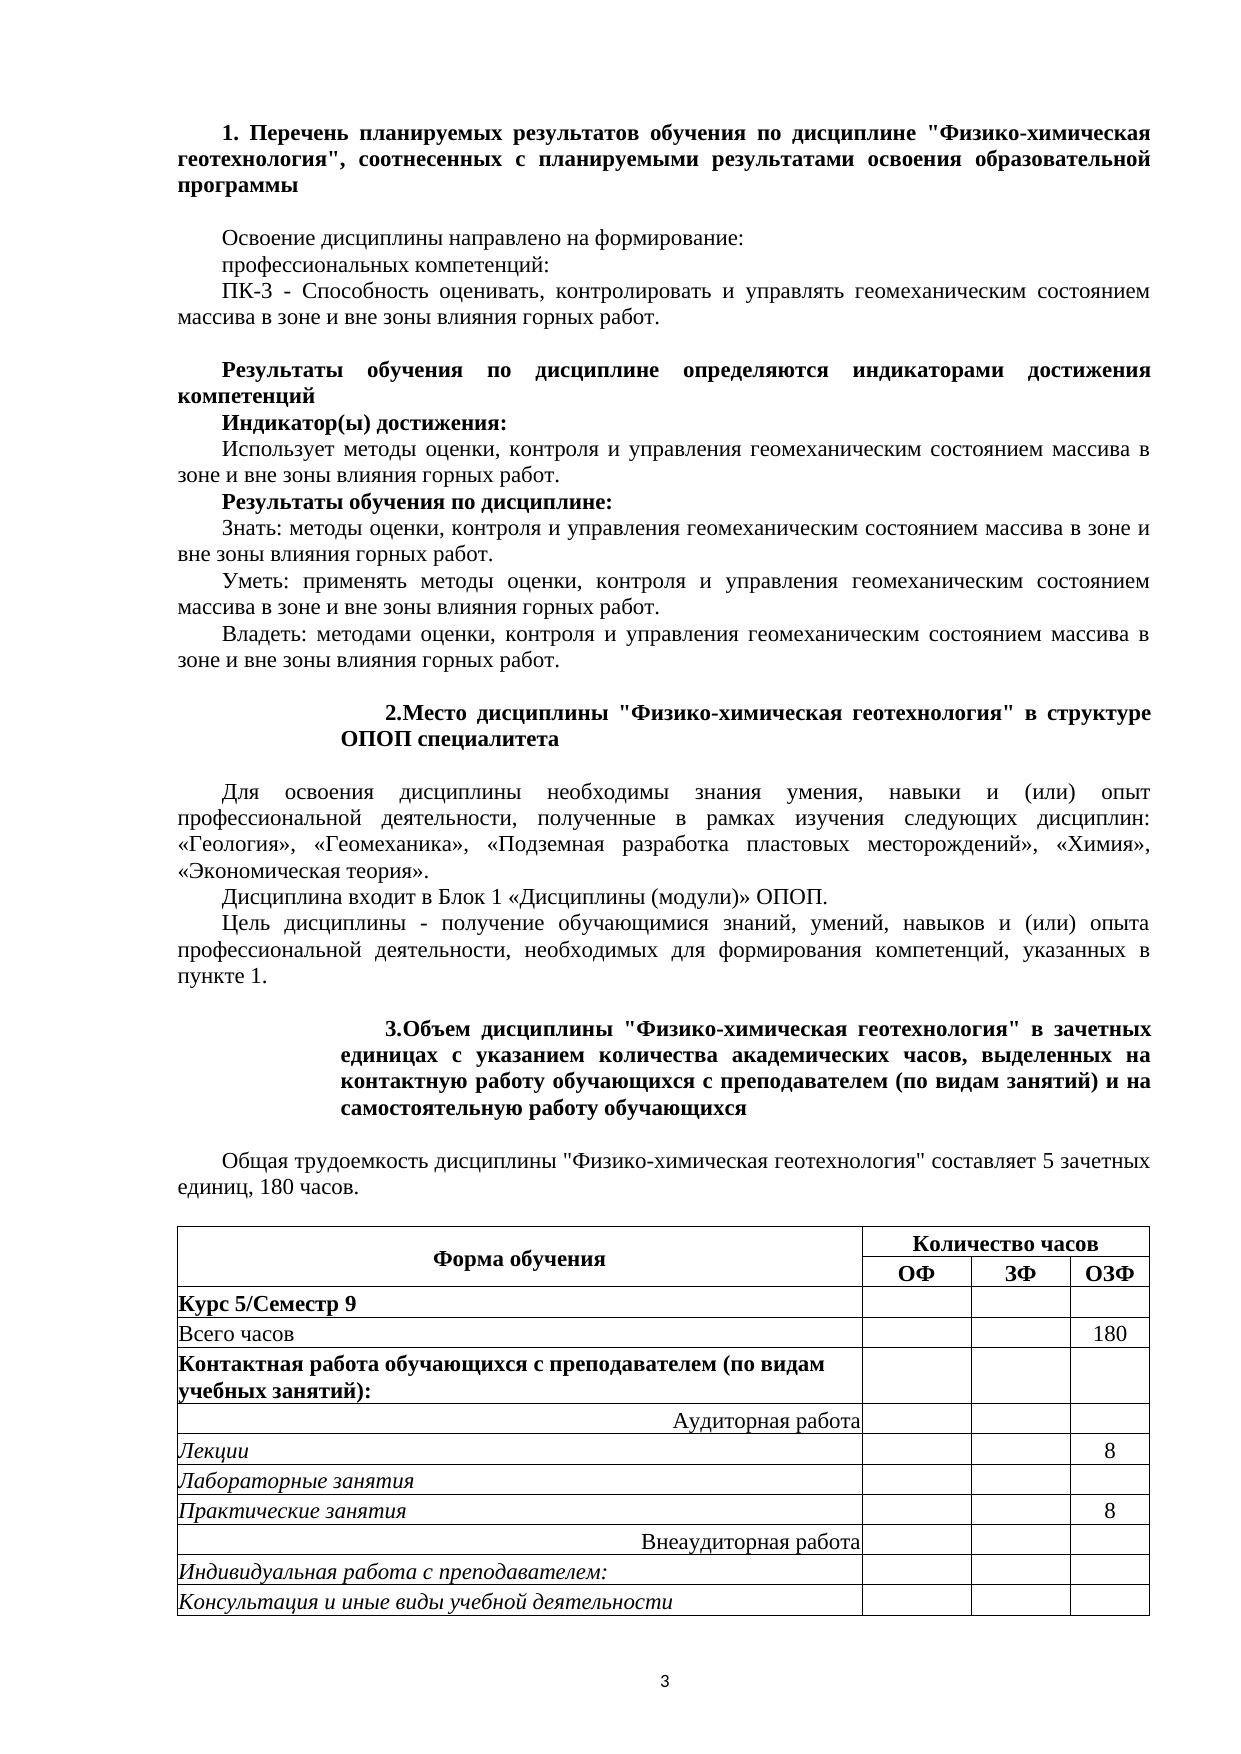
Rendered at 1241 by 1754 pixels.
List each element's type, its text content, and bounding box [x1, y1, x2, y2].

table_cell ЗФ [972, 1257, 1070, 1286]
list Объем дисциплины "Физико-химическая геотехнология" в зачетных единицах с указанием количества академических часов, выделенных на контактную работу обучающихся с преподавателем (по видам занятий) и на самостоятельную работу обучающихся [340, 1015, 1152, 1120]
table_cell [972, 1465, 1070, 1494]
table_cell [1071, 1585, 1149, 1614]
table_cell [1071, 1348, 1149, 1403]
text Использует методы оценки, контроля и управления геомеханическим состоянием массива в зоне и вне зоны влияния горных работ. [177, 435, 1152, 488]
table_cell Лекции [178, 1434, 862, 1463]
text Общая трудоемкость дисциплины "Физико-химическая геотехнология" составляет 5 зачетных единиц, 180 часов. [177, 1147, 1152, 1199]
table_cell 8 [1071, 1495, 1149, 1524]
table_cell Практические занятия [178, 1495, 862, 1524]
table_cell Консультация и иные виды учебной деятельности [178, 1585, 862, 1614]
table_cell ОФ [863, 1257, 971, 1286]
text Цель дисциплины - получение обучающимися знаний, умений, навыков и (или) опыта профессиональной деятельности, необходимых для формирования компетенций, указанных в пункте 1. [177, 909, 1152, 988]
table_cell [972, 1555, 1070, 1584]
text Знать: методы оценки, контроля и управления геомеханическим состоянием массива в зоне и вне зоны влияния горных работ. [177, 514, 1152, 567]
table_cell [863, 1434, 971, 1463]
table_cell ОЗФ [1071, 1257, 1149, 1286]
table_cell 180 [1071, 1318, 1149, 1347]
table_cell [863, 1585, 971, 1614]
table_cell Контактная работа обучающихся с преподавателем (по видам учебных занятий): [178, 1348, 862, 1403]
table_cell [863, 1318, 971, 1347]
table_cell [972, 1318, 1070, 1347]
table_cell [972, 1495, 1070, 1524]
table_header Количество часов [863, 1227, 1149, 1256]
text Дисциплина входит в Блок 1 «Дисциплины (модули)» ОПОП. [177, 883, 1152, 909]
table_cell [1071, 1287, 1149, 1316]
table_cell [1071, 1525, 1149, 1554]
table_cell [863, 1348, 971, 1403]
text Освоение дисциплины направлено на формирование: [177, 224, 1152, 251]
table_cell Курс 5/Семестр 9 [178, 1287, 862, 1316]
text Результаты обучения по дисциплине определяются индикаторами достижения компетенций [177, 356, 1152, 409]
table_cell Индивидуальная работа с преподавателем: [178, 1555, 862, 1584]
text Индикатор(ы) достижения: [177, 409, 1152, 435]
table_cell [972, 1287, 1070, 1316]
text Для освоения дисциплины необходимы знания умения, навыки и (или) опыт профессиональной деятельности, полученные в рамках изучения следующих дисциплин: «Геология», «Геомеханика», «Подземная разработка пластовых месторождений», «Химия», «Экономическая теория». [177, 778, 1152, 883]
table_cell [863, 1495, 971, 1524]
table_cell Аудиторная работа [178, 1404, 862, 1433]
table_header Форма обучения [178, 1227, 862, 1286]
text Владеть: методами оценки, контроля и управления геомеханическим состоянием массива в зоне и вне зоны влияния горных работ. [177, 619, 1152, 672]
table_cell [1071, 1465, 1149, 1494]
list Место дисциплины "Физико-химическая геотехнология" в структуре ОПОП специалитета [340, 699, 1152, 751]
table_cell Всего часов [178, 1318, 862, 1347]
table_cell [863, 1404, 971, 1433]
table_cell [972, 1434, 1070, 1463]
table_cell [863, 1287, 971, 1316]
table_cell Внеаудиторная работа [178, 1525, 862, 1554]
table_cell [863, 1525, 971, 1554]
text 1. Перечень планируемых результатов обучения по дисциплине "Физико-химическая геотехнология", соотнесенных с планируемыми результатами освоения образовательной программы [177, 119, 1152, 198]
text профессиональных компетенций: [177, 251, 1152, 277]
table_cell 8 [1071, 1434, 1149, 1463]
table_cell [972, 1404, 1070, 1433]
table_cell Лабораторные занятия [178, 1465, 862, 1494]
table_cell [863, 1555, 971, 1584]
text Уметь: применять методы оценки, контроля и управления геомеханическим состоянием массива в зоне и вне зоны влияния горных работ. [177, 567, 1152, 619]
table_cell [972, 1348, 1070, 1403]
table_cell [972, 1525, 1070, 1554]
text Результаты обучения по дисциплине: [177, 488, 1152, 514]
table_cell [863, 1465, 971, 1494]
table_cell [972, 1585, 1070, 1614]
text ПК-3 - Способность оценивать, контролировать и управлять геомеханическим состоянием массива в зоне и вне зоны влияния горных работ. [177, 277, 1152, 330]
table_cell [1071, 1404, 1149, 1433]
table_cell [1071, 1555, 1149, 1584]
